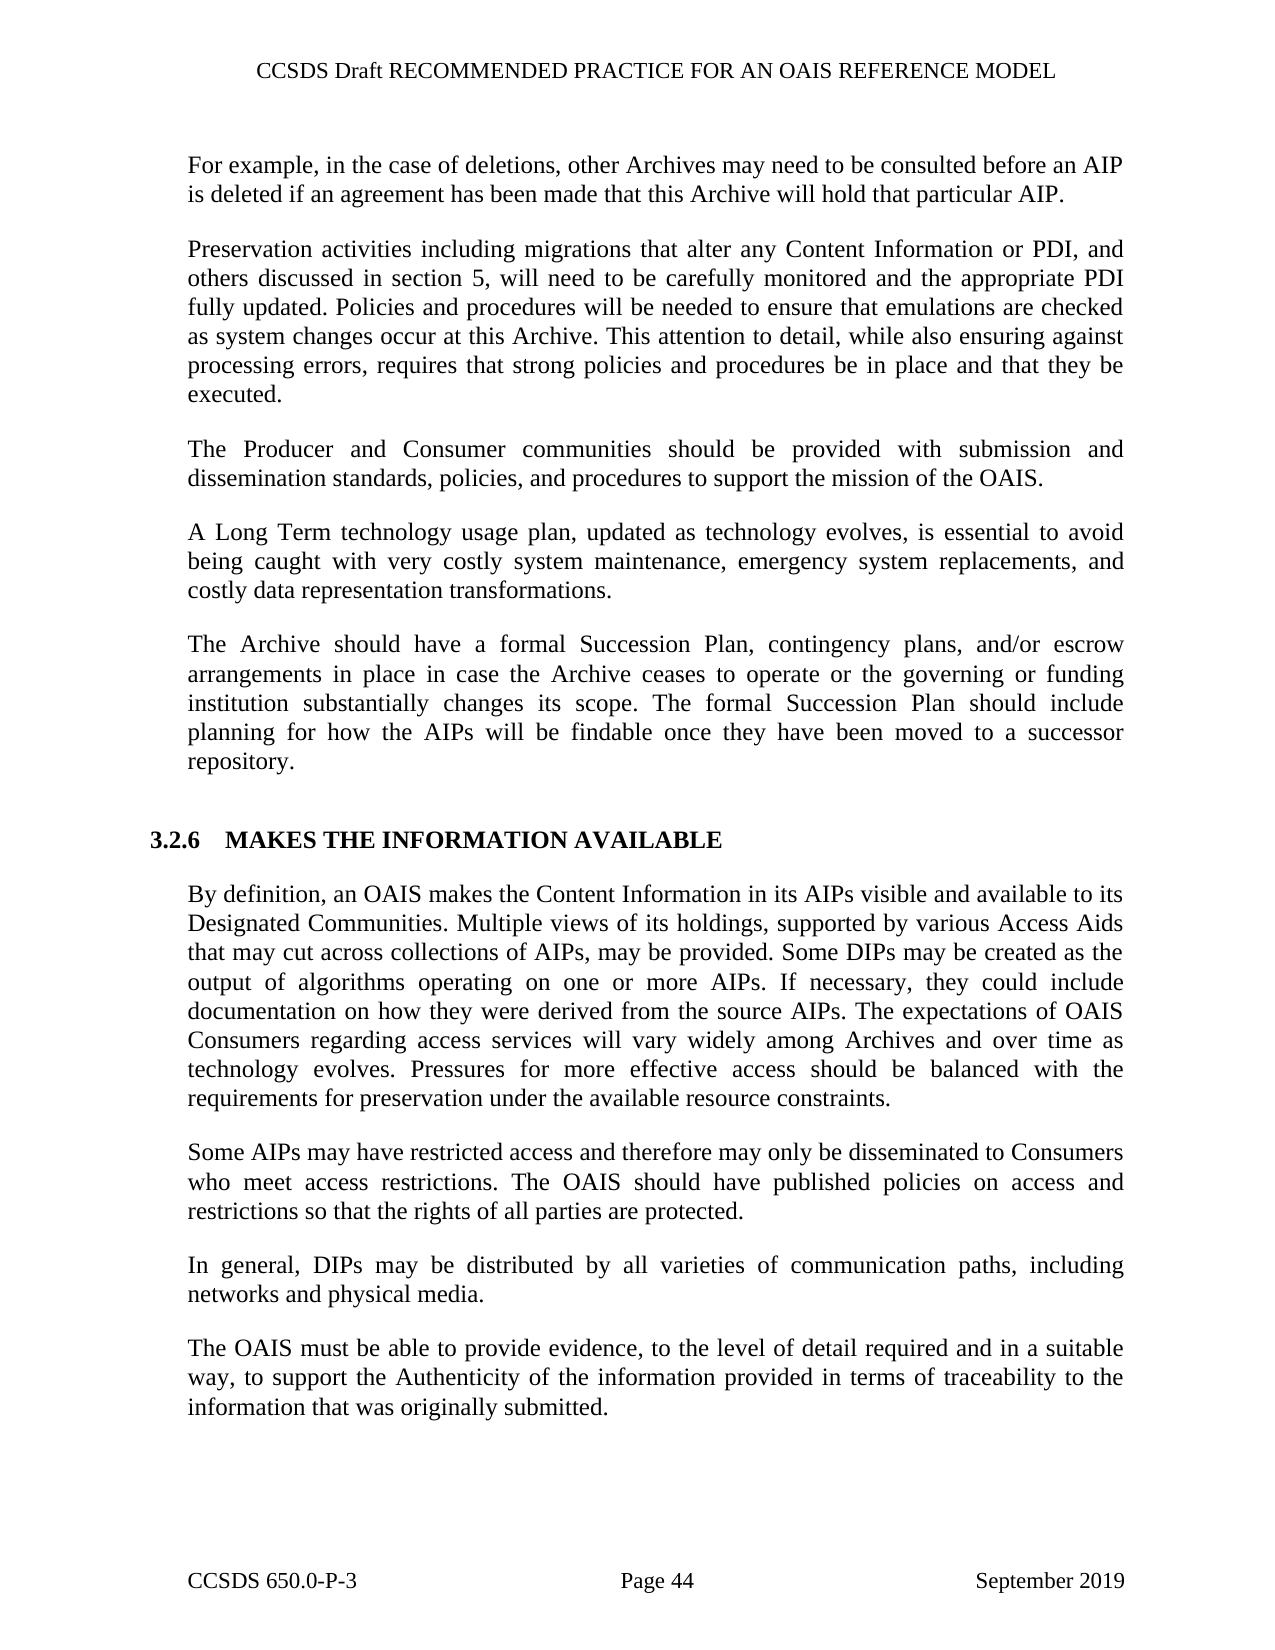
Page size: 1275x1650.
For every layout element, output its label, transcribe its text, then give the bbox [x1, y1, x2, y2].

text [187, 150, 1125, 208]
text The OAIS must be able to provide evidence, to the level of detail required and in a suitable way, to support the Authenticity of the information provided in terms of traceability to the information that was originally submitted. [187, 1333, 1125, 1420]
text In general, DIPs may be distributed by all varieties of communication paths, including networks and physical media. [187, 1249, 1125, 1308]
subtitle Makes the information available [150, 825, 1125, 854]
text Preservation activities including migrations that alter any Content Information or PDI, and others discussed in section 5, will need to be carefully monitored and the appropriate PDI fully updated. Policies and procedures will be needed to ensure that emulations are checked as system changes occur at this Archive. This attention to detail, while also ensuring against processing errors, requires that strong policies and procedures be in place and that they be executed. [187, 233, 1125, 408]
text Some AIPs may have restricted access and therefore may only be disseminated to Consumers who meet access restrictions. The OAIS should have published policies on access and restrictions so that the rights of all parties are protected. [187, 1137, 1125, 1224]
text The Producer and Consumer communities should be provided with submission and dissemination standards, policies, and procedures to support the mission of the OAIS. [187, 433, 1125, 492]
text By definition, an OAIS makes the Content Information in its AIPs visible and available to its Designated Communities. Multiple views of its holdings, supported by various Access Aids that may cut across collections of AIPs, may be provided. Some DIPs may be created as the output of algorithms operating on one or more AIPs. If necessary, they could include documentation on how they were derived from the source AIPs. The expectations of OAIS Consumers regarding access services will vary widely among Archives and over time as technology evolves. Pressures for more effective access should be balanced with the requirements for preservation under the available resource constraints. [187, 879, 1125, 1112]
text The Archive should have a formal Succession Plan, contingency plans, and/or escrow arrangements in place in case the Archive ceases to operate or the governing or funding institution substantially changes its scope. The formal Succession Plan should include planning for how the AIPs will be findable once they have been moved to a successor repository. [187, 629, 1125, 775]
text A Long Term technology usage plan, updated as technology evolves, is essential to avoid being caught with very costly system maintenance, emergency system replacements, and costly data representation transformations. [187, 517, 1125, 604]
